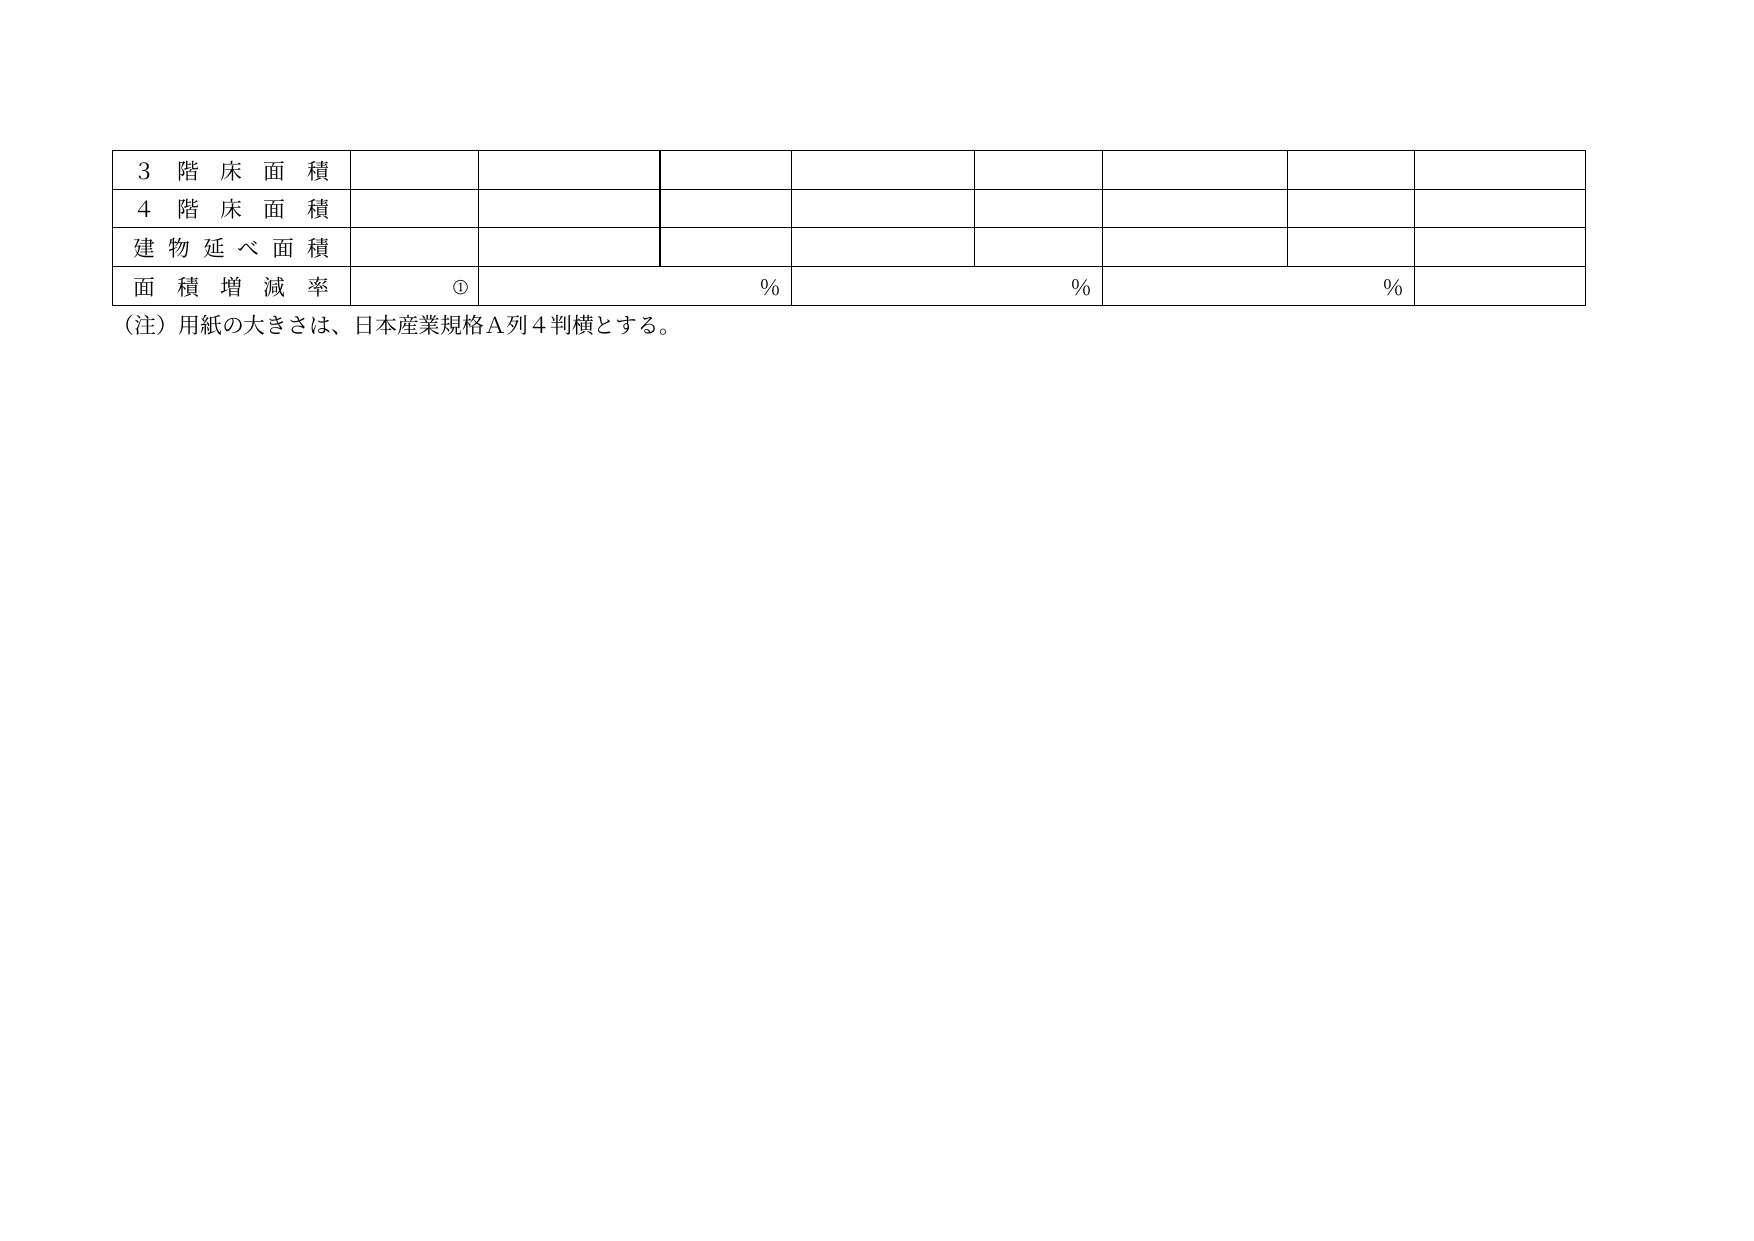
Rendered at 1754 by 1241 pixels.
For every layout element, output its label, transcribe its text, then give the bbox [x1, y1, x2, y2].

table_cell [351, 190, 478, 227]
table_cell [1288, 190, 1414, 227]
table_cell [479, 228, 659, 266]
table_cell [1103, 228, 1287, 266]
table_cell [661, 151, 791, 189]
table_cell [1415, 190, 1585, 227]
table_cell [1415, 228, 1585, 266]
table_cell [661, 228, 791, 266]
text （注）用紙の大きさは、日本産業規格Ａ列４判横とする。様式第26号の４ 計 画 概 要 比 較 表 [112, 306, 1636, 343]
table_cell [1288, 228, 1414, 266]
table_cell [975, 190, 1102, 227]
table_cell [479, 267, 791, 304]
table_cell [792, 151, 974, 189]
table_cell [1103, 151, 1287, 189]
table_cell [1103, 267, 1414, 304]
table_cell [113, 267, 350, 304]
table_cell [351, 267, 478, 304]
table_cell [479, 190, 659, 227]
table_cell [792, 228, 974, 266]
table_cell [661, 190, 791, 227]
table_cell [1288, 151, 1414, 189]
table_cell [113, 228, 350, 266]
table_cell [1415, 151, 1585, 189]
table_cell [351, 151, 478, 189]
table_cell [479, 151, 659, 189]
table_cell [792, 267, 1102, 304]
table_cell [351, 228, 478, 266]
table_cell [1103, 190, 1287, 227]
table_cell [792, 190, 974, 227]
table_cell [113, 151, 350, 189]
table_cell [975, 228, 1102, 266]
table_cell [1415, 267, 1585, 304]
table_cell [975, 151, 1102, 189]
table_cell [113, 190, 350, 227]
